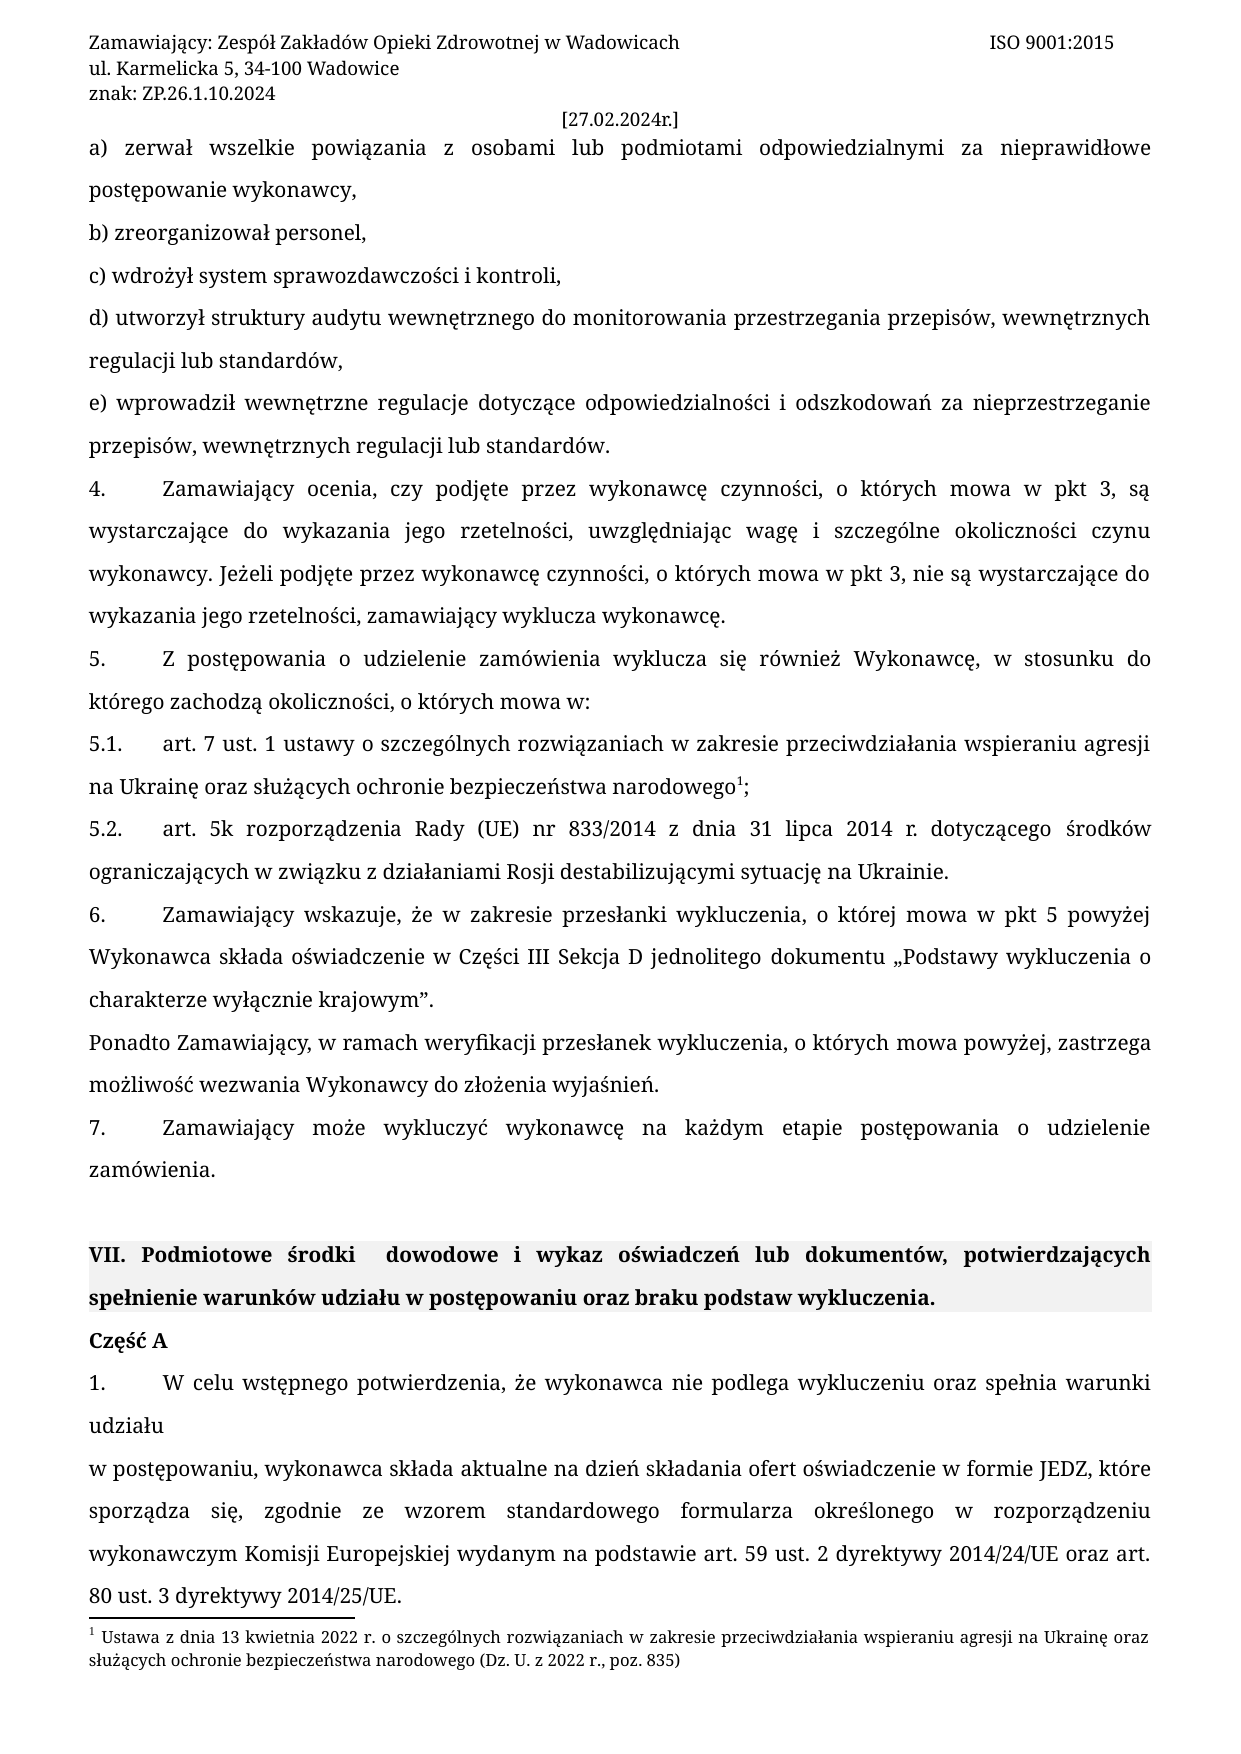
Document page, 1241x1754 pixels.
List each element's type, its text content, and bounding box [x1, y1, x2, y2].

list W celu wstępnego potwierdzenia, że wykonawca nie podlega wykluczeniu oraz spełnia warunki udziału w postępowaniu, wykonawca składa aktualne na dzień składania ofert oświadczenie w formie JEDZ, które sporządza się, zgodnie ze wzorem standardowego formularza określonego w rozporządzeniu wykonawczym Komisji Europejskiej wydanym na podstawie art. 59 ust. 2 dyrektywy 2014/24/UE oraz art. 80 ust. 3 dyrektywy 2014/25/UE. [89, 1368, 1152, 1610]
text d) utworzył struktury audytu wewnętrznego do monitorowania przestrzegania przepisów, wewnętrznych regulacji lub standardów, [89, 303, 1152, 374]
list Zamawiający wskazuje, że w zakresie przesłanki wykluczenia, o której mowa w pkt 5 powyżej Wykonawca składa oświadczenie w Części III Sekcja D jednolitego dokumentu „Podstawy wykluczenia o charakterze wyłącznie krajowym”. [89, 900, 1152, 1013]
list Ponadto Zamawiający, w ramach weryfikacji przesłanek wykluczenia, o których mowa powyżej, zastrzega możliwość wezwania Wykonawcy do złożenia wyjaśnień. [89, 1028, 1152, 1099]
list Z postępowania o udzielenie zamówienia wyklucza się również Wykonawcę, w stosunku do którego zachodzą okoliczności, o których mowa w: [89, 644, 1152, 715]
text a) zerwał wszelkie powiązania z osobami lub podmiotami odpowiedzialnymi za nieprawidłowe postępowanie wykonawcy, [89, 133, 1152, 204]
subtitle VII. Podmiotowe środki dowodowe i wykaz oświadczeń lub dokumentów, potwierdzających spełnienie warunków udziału w postępowaniu oraz braku podstaw wykluczenia. [89, 1241, 1152, 1312]
text e) wprowadził wewnętrzne regulacje dotyczące odpowiedzialności i odszkodowań za nieprzestrzeganie przepisów, wewnętrznych regulacji lub standardów. [89, 388, 1152, 459]
text b) zreorganizował personel, [89, 218, 1152, 247]
text Część A [89, 1326, 1152, 1354]
text c) wdrożył system sprawozdawczości i kontroli, [89, 261, 1152, 289]
list art. 7 ust. 1 ustawy o szczególnych rozwiązaniach w zakresie przeciwdziałania wspieraniu agresji na Ukrainę oraz służących ochronie bezpieczeństwa narodowego; [89, 729, 1152, 800]
list art. 5k rozporządzenia Rady (UE) nr 833/2014 z dnia 31 lipca 2014 r. dotyczącego środków ograniczających w związku z działaniami Rosji destabilizującymi sytuację na Ukrainie. [89, 814, 1152, 886]
list Zamawiający może wykluczyć wykonawcę na każdym etapie postępowania o udzielenie zamówienia. [89, 1113, 1152, 1184]
list Zamawiający ocenia, czy podjęte przez wykonawcę czynności, o których mowa w pkt 3, są wystarczające do wykazania jego rzetelności, uwzględniając wagę i szczególne okoliczności czynu wykonawcy. Jeżeli podjęte przez wykonawcę czynności, o których mowa w pkt 3, nie są wystarczające do wykazania jego rzetelności, zamawiający wyklucza wykonawcę. [89, 474, 1152, 630]
